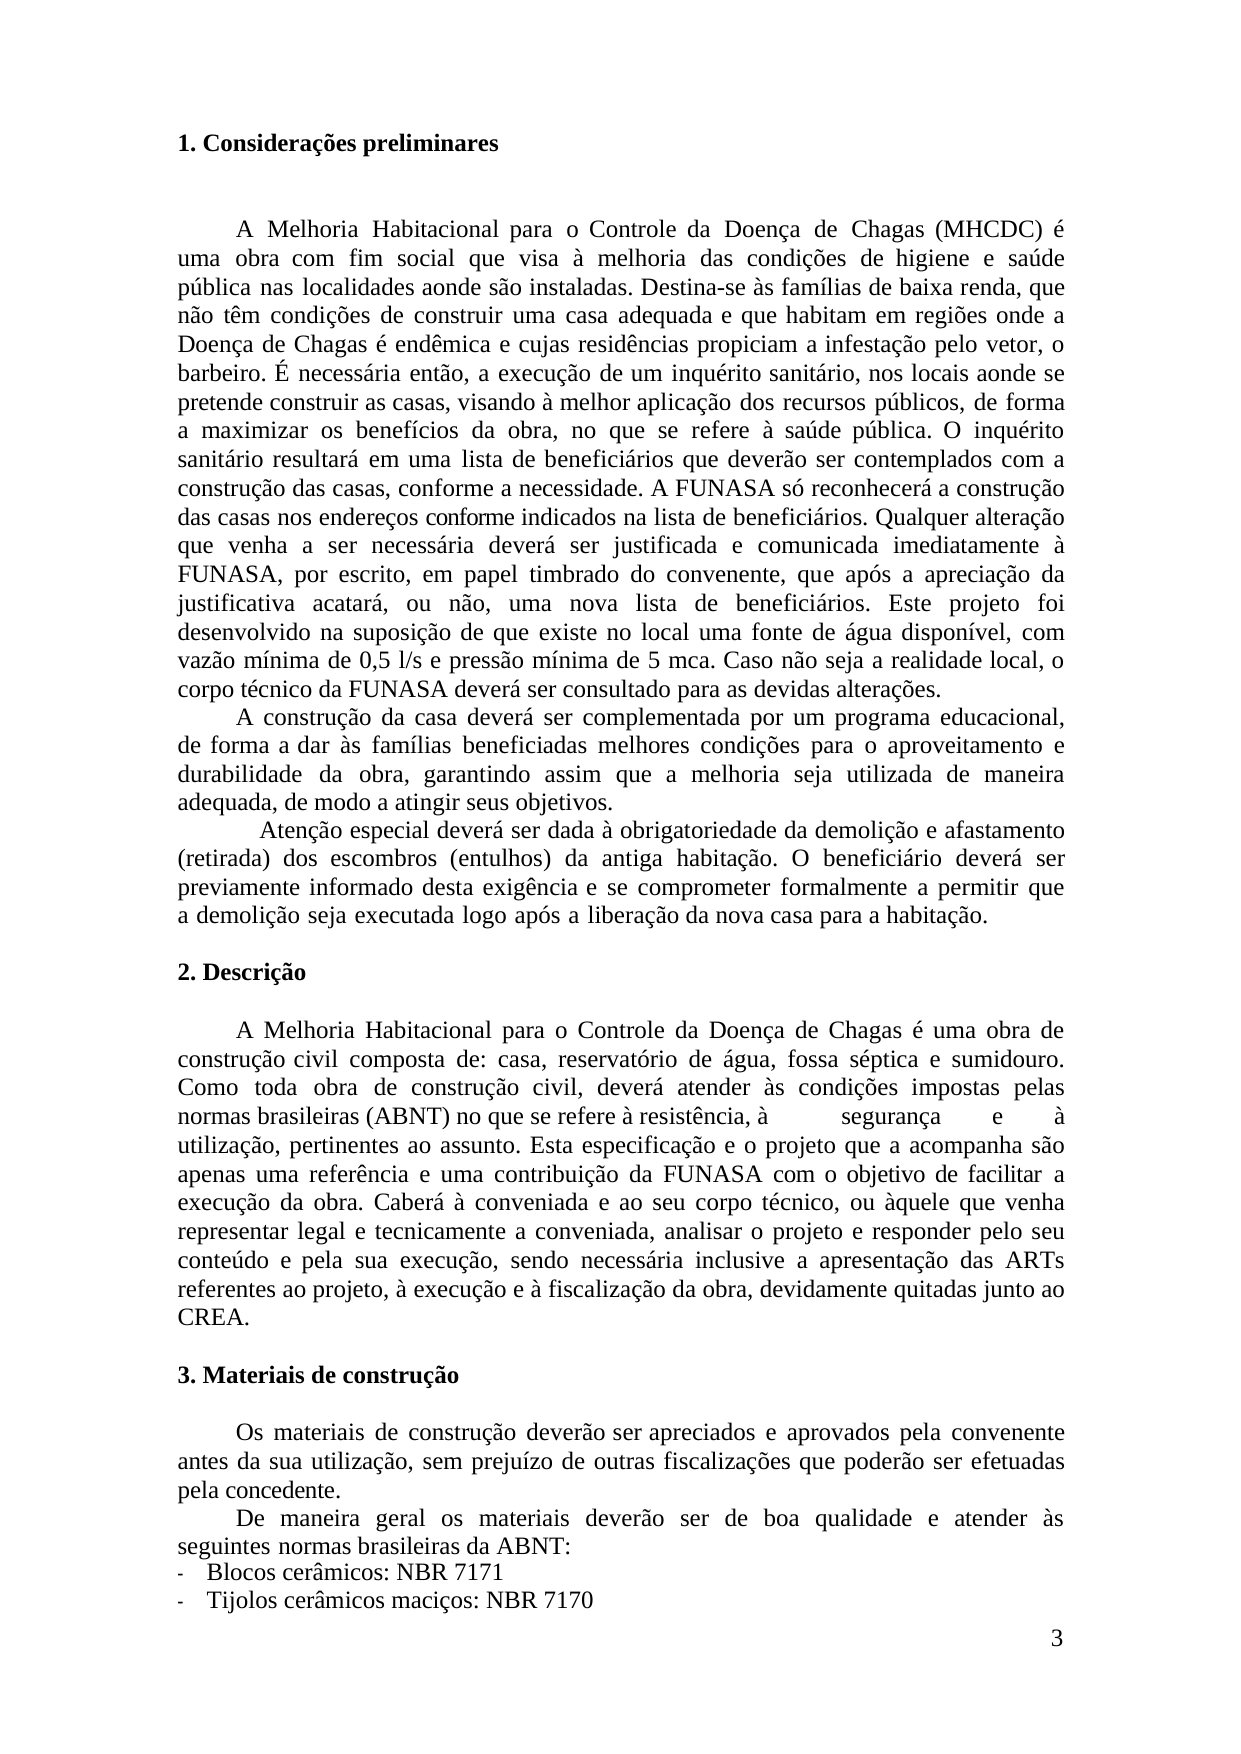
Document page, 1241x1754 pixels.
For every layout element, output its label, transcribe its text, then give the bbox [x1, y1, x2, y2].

text A Melhoria Habitacional para o Controle da Doença de Chagas é uma obra de construção civil composta de: casa, reservatório de água, fossa séptica e sumidouro. Como toda obra de construção civil, deverá atender às condições impostas pelas normas brasileiras (ABNT) no que se refere à resistência, à segurança e à utilização, pertinentes ao assunto. Esta especificação e o projeto que a acompanha são apenas uma referência e uma contribuição da FUNASA com o objetivo de facilitar a execução da obra. Caberá à conveniada e ao seu corpo técnico, ou àquele que venha representar legal e tecnicamente a conveniada, analisar o projeto e responder pelo seu conteúdo e pela sua execução, sendo necessária inclusive a apresentação das ARTs referentes ao projeto, à execução e à fiscalização da obra, devidamente quitadas junto ao CREA. [177, 1015, 1065, 1331]
text A construção da casa deverá ser complementada por um programa educacional, de forma a dar às famílias beneficiadas melhores condições para o aproveitamento e durabilidade da obra, garantindo assim que a melhoria seja utilizada de maneira adequada, de modo a atingir seus objetivos. [177, 703, 1065, 816]
text De maneira geral os materiais deverão ser de boa qualidade e atender às seguintes normas brasileiras da ABNT: [177, 1504, 1064, 1560]
subtitle 2. Descrição [177, 957, 1063, 986]
subtitle 3. Materiais de construção [177, 1360, 1063, 1389]
subtitle 1. Considerações preliminares [177, 128, 1063, 157]
text  Tijolos cerâmicos maciços: NBR 7170 [177, 1589, 1065, 1614]
text Atenção especial deverá ser dada à obrigatoriedade da demolição e afastamento (retirada) dos escombros (entulhos) da antiga habitação. O beneficiário deverá ser previamente informado desta exigência e se comprometer formalmente a permitir que a demolição seja executada logo após a liberação da nova casa para a habitação. [177, 816, 1065, 929]
text Os materiais de construção deverão ser apreciados e aprovados pela convenente antes da sua utilização, sem prejuízo de outras fiscalizações que poderão ser efetuadas pela concedente. [177, 1417, 1065, 1504]
text A Melhoria Habitacional para o Controle da Doença de Chagas (MHCDC) é uma obra com fim social que visa à melhoria das condições de higiene e saúde pública nas localidades aonde são instaladas. Destina-se às famílias de baixa renda, que não têm condições de construir uma casa adequada e que habitam em regiões onde a Doença de Chagas é endêmica e cujas residências propiciam a infestação pelo vetor, o barbeiro. É necessária então, a execução de um inquérito sanitário, nos locais aonde se pretende construir as casas, visando à melhor aplicação dos recursos públicos, de forma a maximizar os benefícios da obra, no que se refere à saúde pública. O inquérito sanitário resultará em uma lista de beneficiários que deverão ser contemplados com a construção das casas, conforme a necessidade. A FUNASA só reconhecerá a construção das casas nos endereços conforme indicados na lista de beneficiários. Qualquer alteração que venha a ser necessária deverá ser justificada e comunicada imediatamente à FUNASA, por escrito, em papel timbrado do convenente, que após a apreciação da justificativa acatará, ou não, uma nova lista de beneficiários. Este projeto foi desenvolvido na suposição de que existe no local uma fonte de água disponível, com vazão mínima de 0,5 l/s e pressão mínima de 5 mca. Caso não seja a realidade local, o corpo técnico da FUNASA deverá ser consultado para as devidas alterações. [177, 214, 1065, 703]
text  Blocos cerâmicos: NBR 7171 [177, 1560, 1065, 1585]
